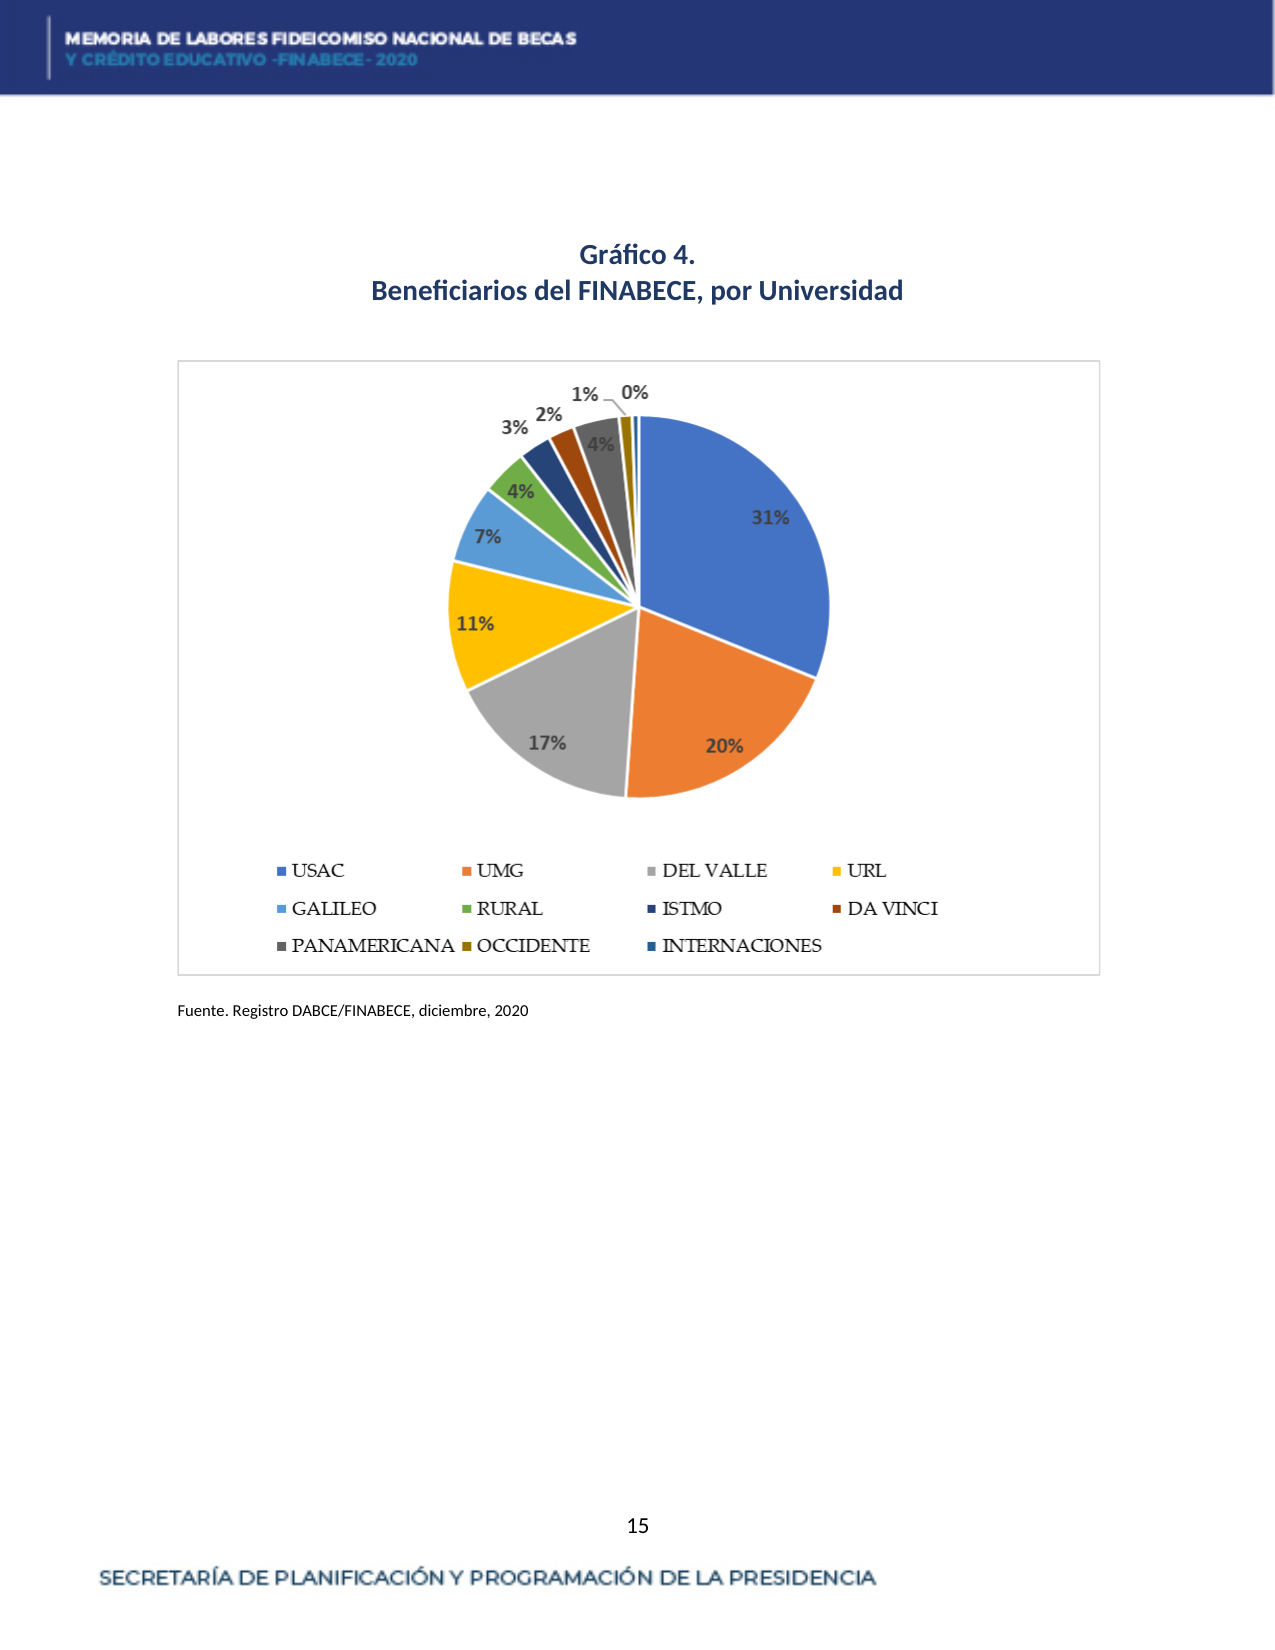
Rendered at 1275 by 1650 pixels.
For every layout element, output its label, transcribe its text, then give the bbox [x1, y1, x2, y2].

subtitle Beneficiarios del FINABECE, por Universidad [177, 272, 1098, 307]
subtitle Gráfico 4. [177, 236, 1098, 272]
text Fuente. Registro DABCE/FINABECE, diciembre, 2020 [177, 1001, 1098, 1021]
picture [0, 0, 1275, 1646]
